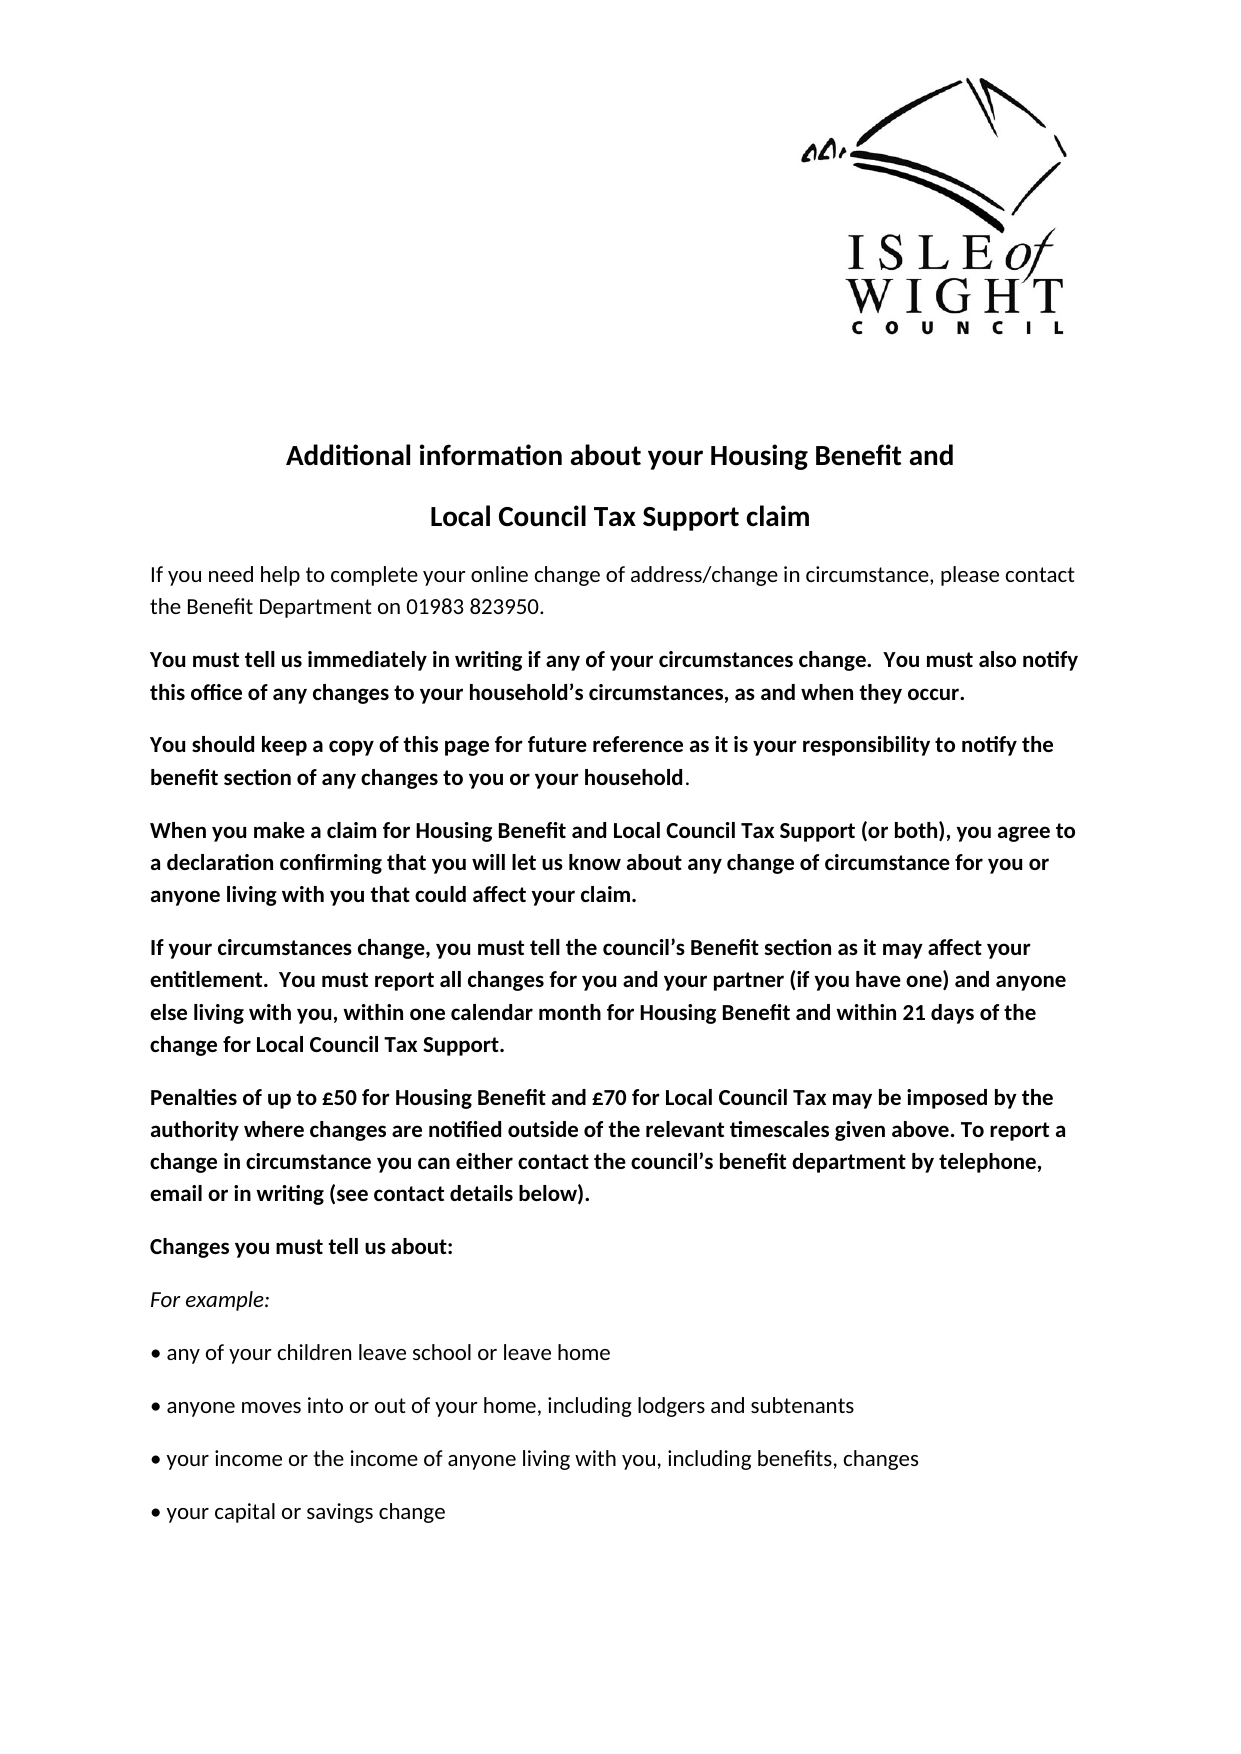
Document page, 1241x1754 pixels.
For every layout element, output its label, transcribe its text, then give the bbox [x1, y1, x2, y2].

text • your income or the income of anyone living with you, including benefits, changes [150, 1444, 1090, 1472]
text Penalties of up to £50 for Housing Benefit and £70 for Local Council Tax may be imposed by the authority where changes are notified outside of the relevant timescales given above. To report a change in circumstance you can either contact the council’s benefit department by telephone, email or in writing (see contact details below). [150, 1083, 1090, 1207]
text Additional information about your Housing Benefit and [150, 437, 1090, 472]
text When you make a claim for Housing Benefit and Local Council Tax Support (or both), you agree to a declaration confirming that you will let us know about any change of circumstance for you or anyone living with you that could affect your claim. [150, 816, 1090, 908]
text If you need help to complete your online change of address/change in circumstance, please contact the Benefit Department on 01983 823950. [150, 560, 1090, 620]
text Local Council Tax Support claim [150, 498, 1090, 534]
text For example: [150, 1285, 1090, 1313]
text You should keep a copy of this page for future reference as it is your responsibility to notify the benefit section of any changes to you or your household. [150, 731, 1090, 791]
text • your capital or savings change [150, 1497, 1090, 1526]
text • anyone moves into or out of your home, including lodgers and subtenants [150, 1391, 1090, 1419]
picture [790, 75, 1091, 350]
text If your circumstances change, you must tell the council’s Benefit section as it may affect your entitlement. You must report all changes for you and your partner (if you have one) and anyone else living with you, within one calendar month for Housing Benefit and within 21 days of the change for Local Council Tax Support. [150, 933, 1090, 1058]
text Changes you must tell us about: [150, 1232, 1090, 1260]
text • any of your children leave school or leave home [150, 1338, 1090, 1366]
text You must tell us immediately in writing if any of your circumstances change. You must also notify this office of any changes to your household’s circumstances, as and when they occur. [150, 645, 1090, 706]
